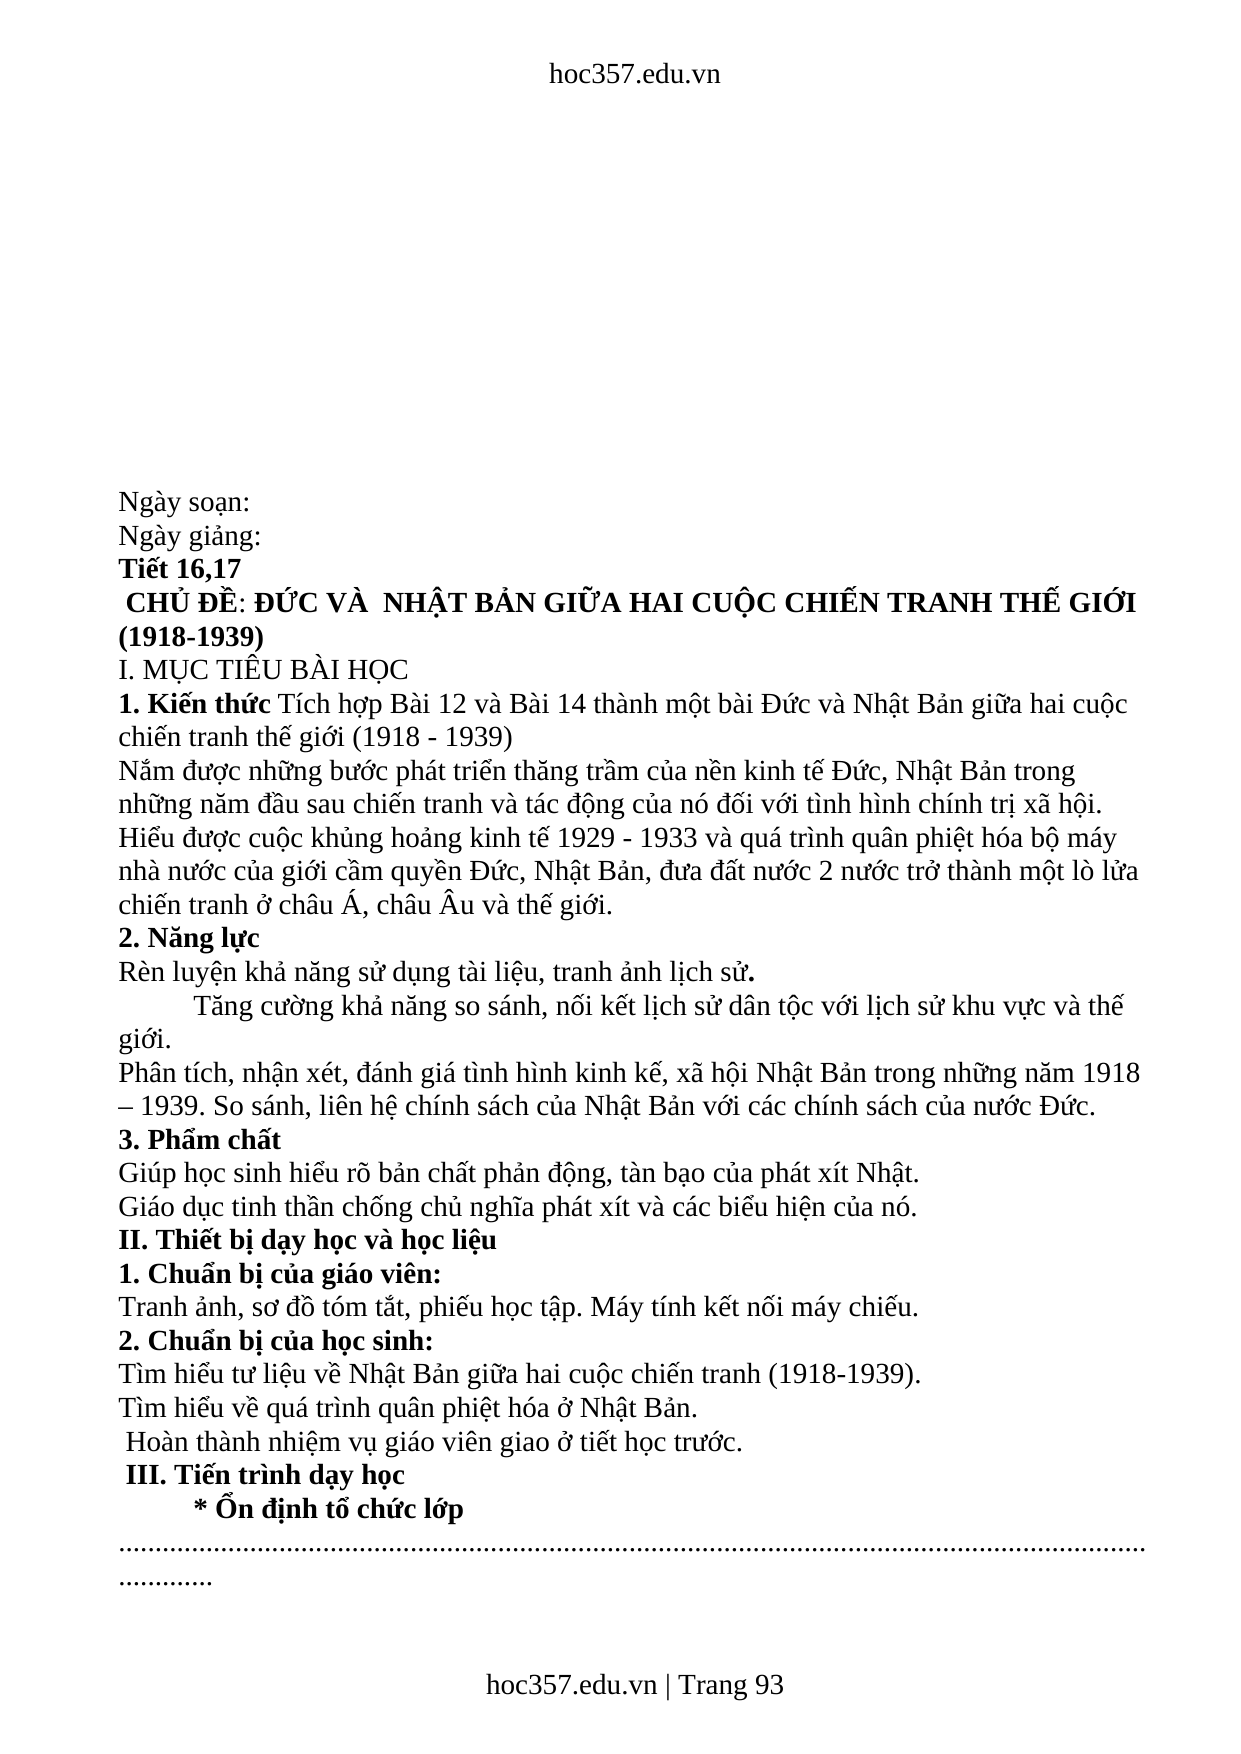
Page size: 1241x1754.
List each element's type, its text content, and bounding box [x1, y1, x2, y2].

text CHỦ ĐỀ: ĐỨC VÀ NHẬT BẢN GIỮA HAI CUỘC CHIẾN TRANH THẾ GIỚI [118, 585, 1152, 619]
text Giúp học sinh hiểu rõ bản chất phản động, tàn bạo của phát xít Nhật. [118, 1155, 1152, 1189]
text Tiết 16,17 [118, 552, 1152, 585]
text Giáo dục tinh thần chống chủ nghĩa phát xít và các biểu hiện của nó. [118, 1189, 1152, 1222]
text III. Tiến trình dạy học [118, 1457, 1152, 1491]
text Ngày soạn: [118, 484, 1152, 518]
text 2. Năng lực [118, 921, 1152, 954]
text 1. Kiến thức Tích hợp Bài 12 và Bài 14 thành một bài Đức và Nhật Bản giữa hai cuộc chiến tranh thế giới (1918 - 1939) [118, 686, 1152, 753]
text Hiểu được cuộc khủng hoảng kinh tế 1929 - 1933 và quá trình quân phiệt hóa bộ máy nhà nước của giới cầm quyền Đức, Nhật Bản, đưa đất nước 2 nước trở thành một lò lửa chiến tranh ở châu Á, châu Âu và thế giới. [118, 820, 1152, 921]
text Tìm hiểu tư liệu về Nhật Bản giữa hai cuộc chiến tranh (1918-1939). [118, 1357, 1152, 1390]
text Tranh ảnh, sơ đồ tóm tắt, phiếu học tập. Máy tính kết nối máy chiếu. [118, 1289, 1152, 1323]
text Ngày giảng: [118, 518, 1152, 552]
text Tìm hiểu về quá trình quân phiệt hóa ở Nhật Bản. [118, 1390, 1152, 1424]
text 1. Chuẩn bị của giáo viên: [118, 1256, 1152, 1289]
text Rèn luyện khả năng sử dụng tài liệu, tranh ảnh lịch sử. [118, 954, 1152, 988]
text 3. Phẩm chất [118, 1122, 1152, 1155]
text 2. Chuẩn bị của học sinh: [118, 1323, 1152, 1357]
text Hoàn thành nhiệm vụ giáo viên giao ở tiết học trước. [118, 1424, 1152, 1457]
text .......................................................................................................................................................... [118, 1524, 1152, 1591]
text Phân tích, nhận xét, đánh giá tình hình kinh kế, xã hội Nhật Bản trong những năm 1918 – 1939. So sánh, liên hệ chính sách của Nhật Bản với các chính sách của nước Đức. [118, 1055, 1152, 1122]
text II. Thiết bị dạy học và học liệu [118, 1222, 1152, 1256]
text (1918-1939) [118, 619, 1152, 652]
text I. MỤC TIÊU BÀI HỌC [118, 652, 1152, 686]
text * Ổn định tổ chức lớp [118, 1491, 1152, 1524]
text Tăng cường khả năng so sánh, nối kết lịch sử dân tộc với lịch sử khu vực và thế giới. [118, 988, 1152, 1055]
text Nắm được những bước phát triển thăng trầm của nền kinh tế Đức, Nhật Bản trong những năm đầu sau chiến tranh và tác động của nó đối với tình hình chính trị xã hội. [118, 753, 1152, 820]
